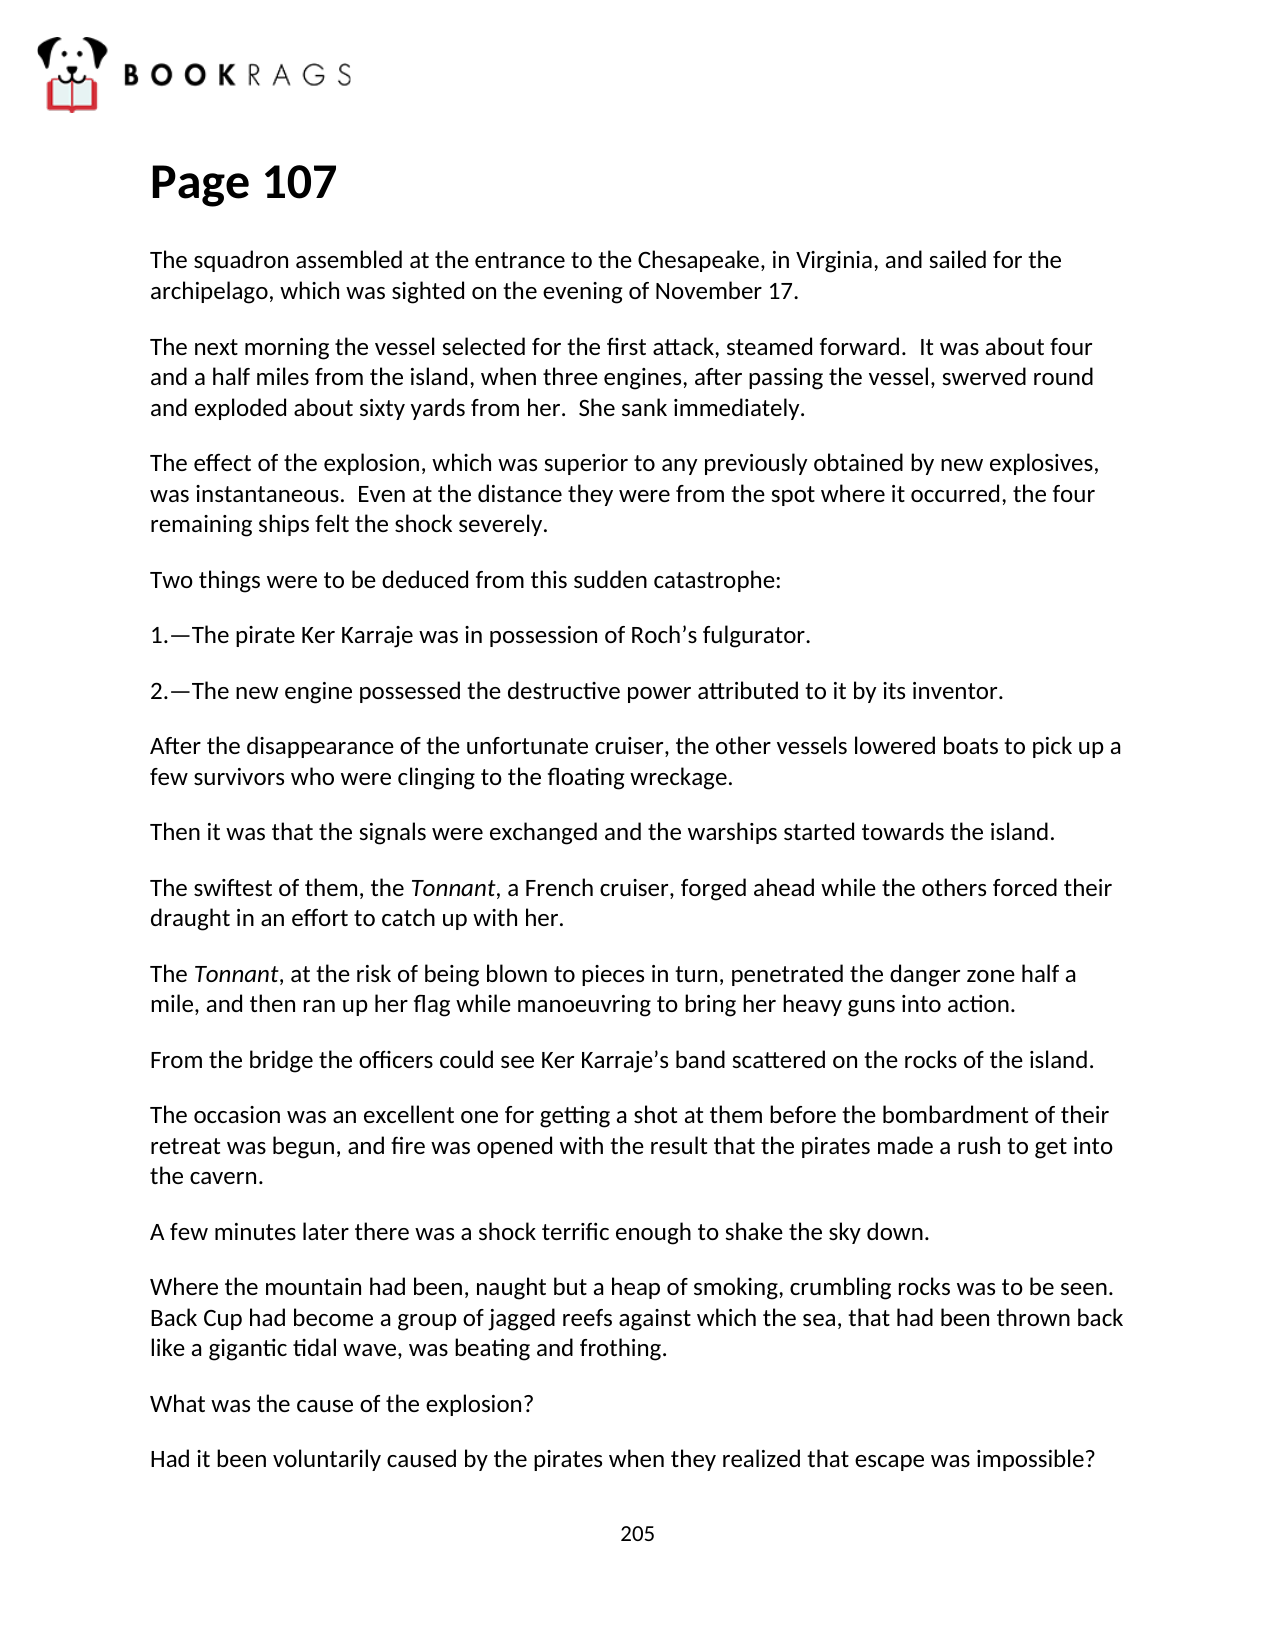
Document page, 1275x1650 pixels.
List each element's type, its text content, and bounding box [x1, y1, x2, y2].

text After the disappearance of the unfortunate cruiser, the other vessels lowered boats to pick up a few survivors who were clinging to the floating wreckage. [150, 730, 1125, 791]
text The squadron assembled at the entrance to the Chesapeake, in Virginia, and sailed for the archipelago, which was sighted on the evening of November 17. [150, 244, 1125, 306]
text Two things were to be deduced from this sudden catastrophe: [150, 564, 1125, 594]
text Had it been voluntarily caused by the pirates when they realized that escape was impossible? [150, 1444, 1125, 1474]
text The effect of the explosion, which was superior to any previously obtained by new explosives, was instantaneous. Even at the distance they were from the spot where it occurred, the four remaining ships felt the shock severely. [150, 447, 1125, 539]
text 2.—­The new engine possessed the destructive power attributed to it by its inventor. [150, 675, 1125, 705]
text Page 107 [150, 150, 1125, 211]
text What was the cause of the explosion? [150, 1388, 1125, 1419]
text From the bridge the officers could see Ker Karraje’s band scattered on the rocks of the island. [150, 1044, 1125, 1074]
text The occasion was an excellent one for getting a shot at them before the bombardment of their retreat was begun, and fire was opened with the result that the pirates made a rush to get into the cavern. [150, 1099, 1125, 1191]
text Where the mountain had been, naught but a heap of smoking, crumbling rocks was to be seen. Back Cup had become a group of jagged reefs against which the sea, that had been thrown back like a gigantic tidal wave, was beating and frothing. [150, 1272, 1125, 1363]
text Then it was that the signals were exchanged and the warships started towards the island. [150, 816, 1125, 847]
text A few minutes later there was a shock terrific enough to shake the sky down. [150, 1216, 1125, 1247]
text The Tonnant, at the risk of being blown to pieces in turn, penetrated the danger zone half a mile, and then ran up her flag while manoeuvring to bring her heavy guns into action. [150, 958, 1125, 1019]
text 1.—­The pirate Ker Karraje was in possession of Roch’s fulgurator. [150, 619, 1125, 650]
text The swiftest of them, the Tonnant, a French cruiser, forged ahead while the others forced their draught in an effort to catch up with her. [150, 872, 1125, 933]
picture [37, 37, 351, 113]
text The next morning the vessel selected for the first attack, steamed forward. It was about four and a half miles from the island, when three engines, after passing the vessel, swerved round and exploded about sixty yards from her. She sank immediately. [150, 331, 1125, 422]
